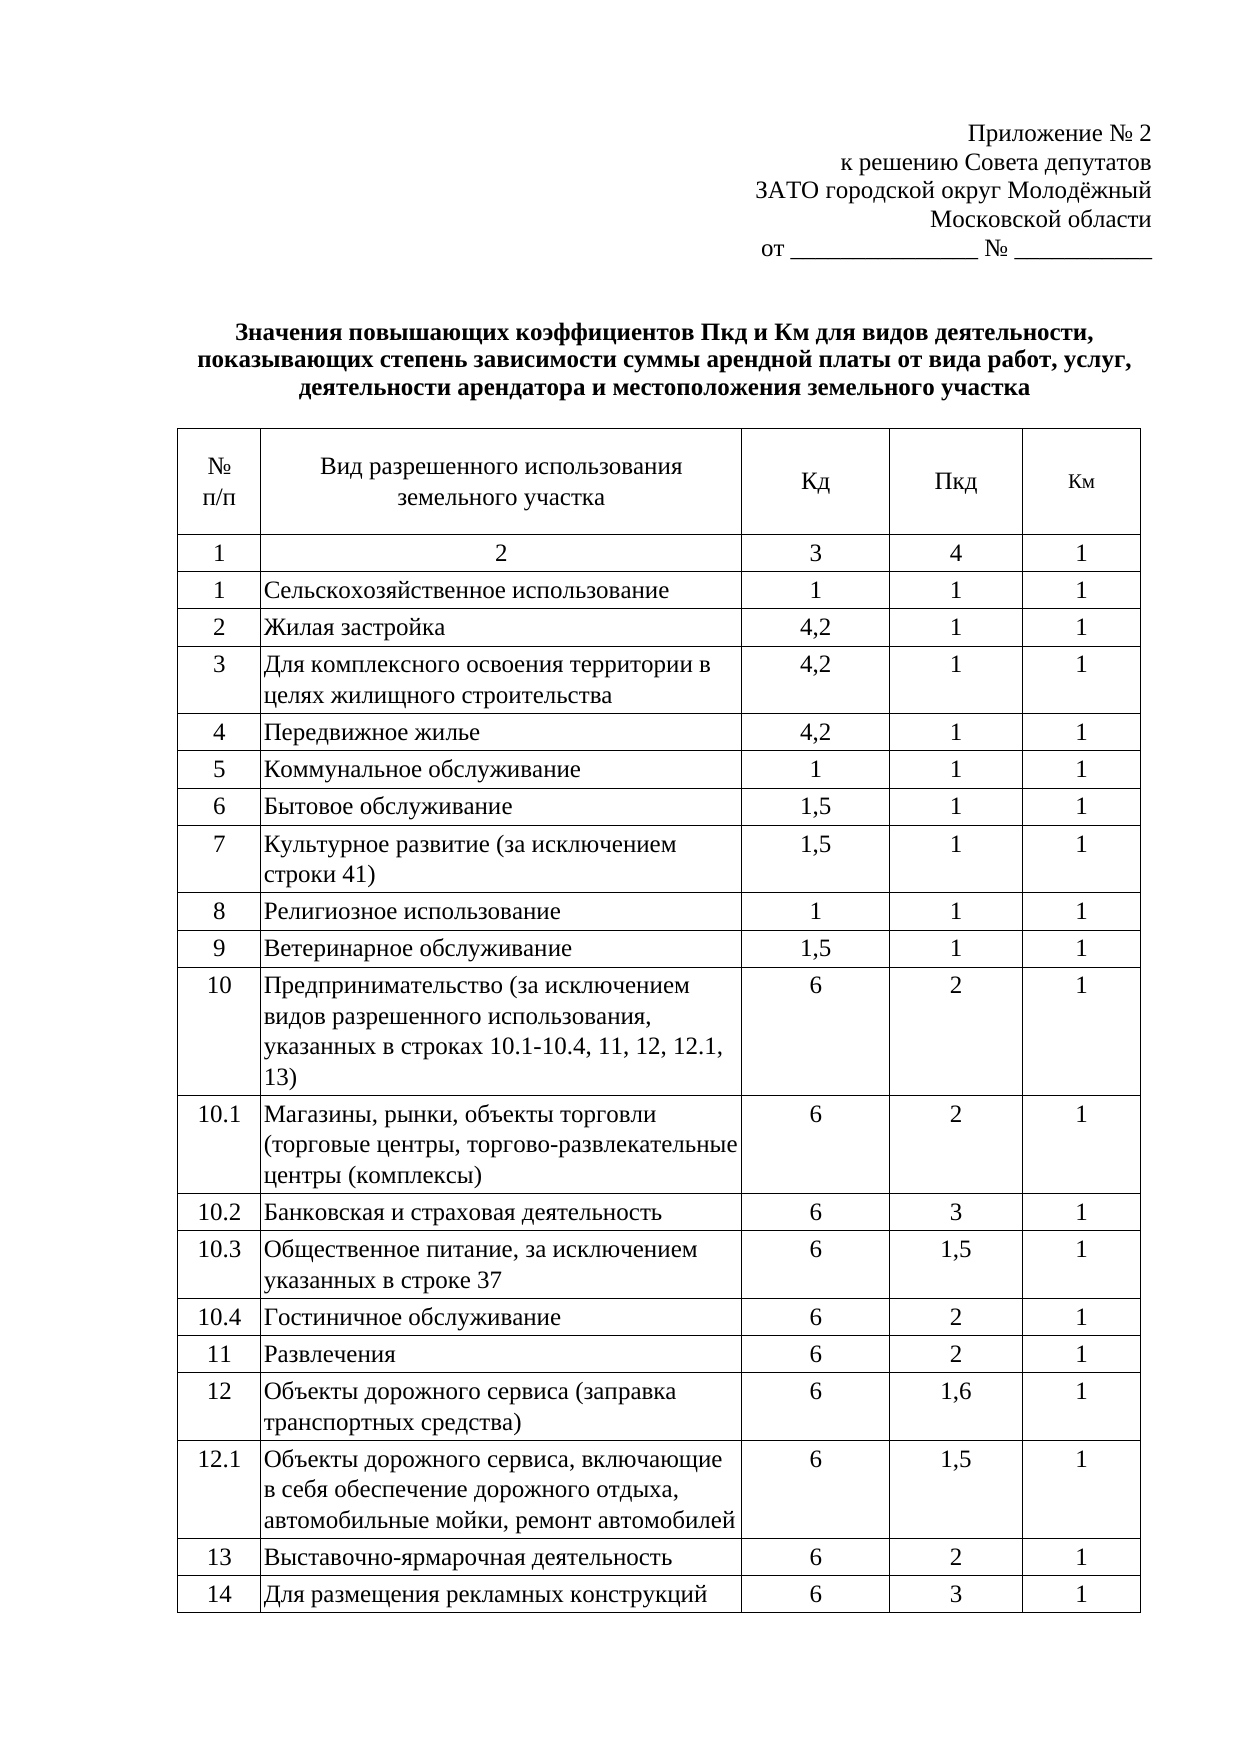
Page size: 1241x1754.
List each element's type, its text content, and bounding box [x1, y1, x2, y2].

table_cell 1,5 [742, 826, 889, 892]
table_header Пкд [890, 429, 1022, 534]
table_cell 12 [178, 1373, 260, 1440]
table_cell Объекты дорожного сервиса, включающие в себя обеспечение дорожного отдыха, автомобильные мойки, ремонт автомобилей [261, 1441, 741, 1538]
table_cell 10.1 [178, 1096, 260, 1193]
table_cell 1 [890, 751, 1022, 787]
table_cell 3 [890, 1576, 1022, 1612]
table_cell 1 [1023, 1539, 1140, 1575]
table_cell 1,6 [890, 1373, 1022, 1440]
table_cell 1 [1023, 751, 1140, 787]
table_cell 1 [1023, 714, 1140, 750]
table_cell 6 [178, 789, 260, 825]
table_cell 4,2 [742, 609, 889, 646]
table_cell 1 [1023, 893, 1140, 929]
table_cell 1 [178, 535, 260, 571]
table_cell 1,5 [742, 789, 889, 825]
table_cell 2 [261, 535, 741, 571]
table_cell 4,2 [742, 647, 889, 713]
table_cell Общественное питание, за исключением указанных в строке 37 [261, 1231, 741, 1298]
table_cell 10 [178, 968, 260, 1095]
table_cell 2 [890, 968, 1022, 1095]
table_cell 6 [742, 1336, 889, 1372]
table_cell 8 [178, 893, 260, 929]
table_cell Выставочно-ярмарочная деятельность [261, 1539, 741, 1575]
table_cell 6 [742, 1299, 889, 1335]
table_cell 1 [1023, 789, 1140, 825]
table_cell 1 [1023, 1299, 1140, 1335]
table_cell 6 [742, 1539, 889, 1575]
table_cell 1 [1023, 572, 1140, 608]
table_cell 2 [890, 1096, 1022, 1193]
table_cell Магазины, рынки, объекты торговли (торговые центры, торгово-развлекательные центры (комплексы) [261, 1096, 741, 1193]
table_cell 6 [742, 1231, 889, 1298]
table_cell Развлечения [261, 1336, 741, 1372]
table_cell 1 [890, 893, 1022, 929]
table_cell 1 [1023, 1373, 1140, 1440]
table_cell 1 [890, 572, 1022, 608]
text Приложение № 2 [177, 118, 1152, 147]
table_cell 10.4 [178, 1299, 260, 1335]
table_cell 13 [178, 1539, 260, 1575]
table_cell 1 [890, 931, 1022, 967]
table_cell Для комплексного освоения территории в целях жилищного строительства [261, 647, 741, 713]
table_cell 1 [1023, 1336, 1140, 1372]
table_header Вид разрешенного использования земельного участка [261, 429, 741, 534]
table_cell 3 [742, 535, 889, 571]
table_cell Культурное развитие (за исключением строки 41) [261, 826, 741, 892]
table_cell 1 [742, 893, 889, 929]
table_cell 1 [1023, 1194, 1140, 1230]
table_cell Передвижное жилье [261, 714, 741, 750]
table_cell Жилая застройка [261, 609, 741, 646]
table_cell Объекты дорожного сервиса (заправка транспортных средства) [261, 1373, 741, 1440]
table_cell 1 [890, 647, 1022, 713]
table_cell 1 [890, 609, 1022, 646]
table_cell 6 [742, 1194, 889, 1230]
table_cell 2 [890, 1336, 1022, 1372]
table_cell 1 [178, 572, 260, 608]
table_header Кд [742, 429, 889, 534]
table_cell 1 [1023, 609, 1140, 646]
table_cell 3 [890, 1194, 1022, 1230]
table_cell Бытовое обслуживание [261, 789, 741, 825]
table_cell Ветеринарное обслуживание [261, 931, 741, 967]
table_cell 9 [178, 931, 260, 967]
table_cell 6 [742, 1373, 889, 1440]
text от _______________ № ___________ [177, 233, 1152, 262]
table_cell 1 [1023, 535, 1140, 571]
table_cell 1 [1023, 931, 1140, 967]
table_cell 1 [1023, 826, 1140, 892]
text к решению Совета депутатов [177, 147, 1152, 176]
table_cell 4 [890, 535, 1022, 571]
text ЗАТО городской округ Молодёжный [177, 176, 1152, 204]
table_cell 6 [742, 1441, 889, 1538]
table_cell 1 [1023, 1096, 1140, 1193]
table_header Км [1023, 429, 1140, 534]
table_cell 4,2 [742, 714, 889, 750]
table_cell 1 [1023, 1441, 1140, 1538]
table_cell 6 [742, 1096, 889, 1193]
table_cell Предпринимательство (за исключением видов разрешенного использования, указанных в строках 10.1-10.4, 11, 12, 12.1, 13) [261, 968, 741, 1095]
table_cell 10.2 [178, 1194, 260, 1230]
table_cell 11 [178, 1336, 260, 1372]
table_cell 1 [890, 714, 1022, 750]
table_cell 14 [178, 1576, 260, 1612]
table_cell 1 [890, 789, 1022, 825]
table_cell 1 [890, 826, 1022, 892]
table_cell 6 [742, 968, 889, 1095]
table_cell 3 [178, 647, 260, 713]
table_cell 7 [178, 826, 260, 892]
table_cell Банковская и страховая деятельность [261, 1194, 741, 1230]
text Московской области [177, 204, 1152, 233]
table_cell 4 [178, 714, 260, 750]
table_header № п/п [178, 429, 260, 534]
table_cell 1 [742, 572, 889, 608]
table_cell 1 [1023, 1576, 1140, 1612]
table_cell 1 [1023, 968, 1140, 1095]
table_cell Гостиничное обслуживание [261, 1299, 741, 1335]
table_cell Для размещения рекламных конструкций [261, 1576, 741, 1612]
table_cell 1 [1023, 1231, 1140, 1298]
table_cell Коммунальное обслуживание [261, 751, 741, 787]
table_cell 2 [178, 609, 260, 646]
table_cell 1 [742, 751, 889, 787]
table_cell Религиозное использование [261, 893, 741, 929]
table_cell 2 [890, 1539, 1022, 1575]
table_cell 2 [890, 1299, 1022, 1335]
text Значения повышающих коэффициентов Пкд и Км для видов деятельности, показывающих степень зависимости суммы арендной платы от вида работ, услуг, деятельности арендатора и местоположения земельного участка [177, 318, 1152, 401]
table_cell 6 [742, 1576, 889, 1612]
table_cell 1,5 [890, 1441, 1022, 1538]
table_cell Сельскохозяйственное использование [261, 572, 741, 608]
table_cell 1,5 [742, 931, 889, 967]
table_cell 5 [178, 751, 260, 787]
table_cell 12.1 [178, 1441, 260, 1538]
table_cell 10.3 [178, 1231, 260, 1298]
table_cell 1,5 [890, 1231, 1022, 1298]
table_cell 1 [1023, 647, 1140, 713]
